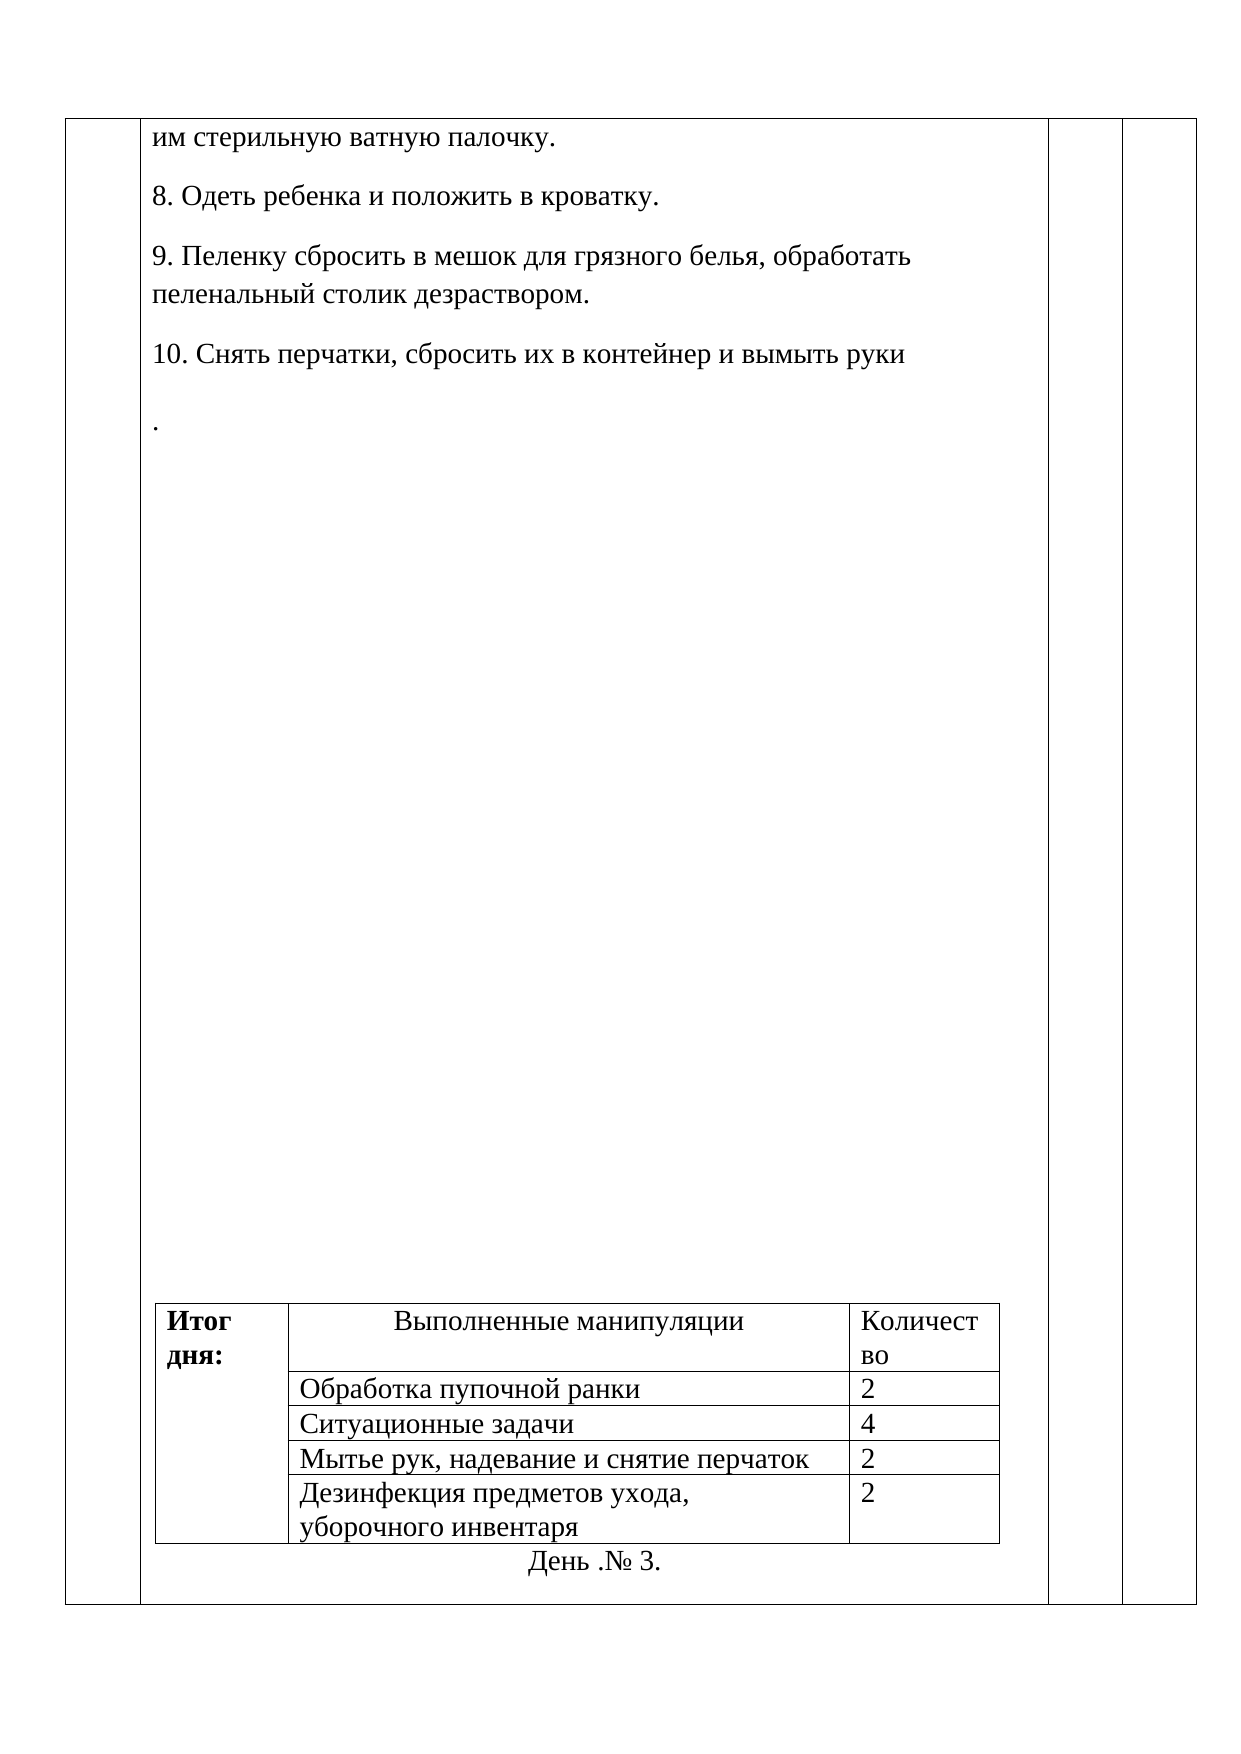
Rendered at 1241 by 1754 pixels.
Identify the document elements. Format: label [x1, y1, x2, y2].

table_cell [141, 119, 1048, 1603]
table_cell [1123, 119, 1196, 1603]
table_cell [66, 119, 140, 1603]
table_cell [1049, 119, 1122, 1603]
